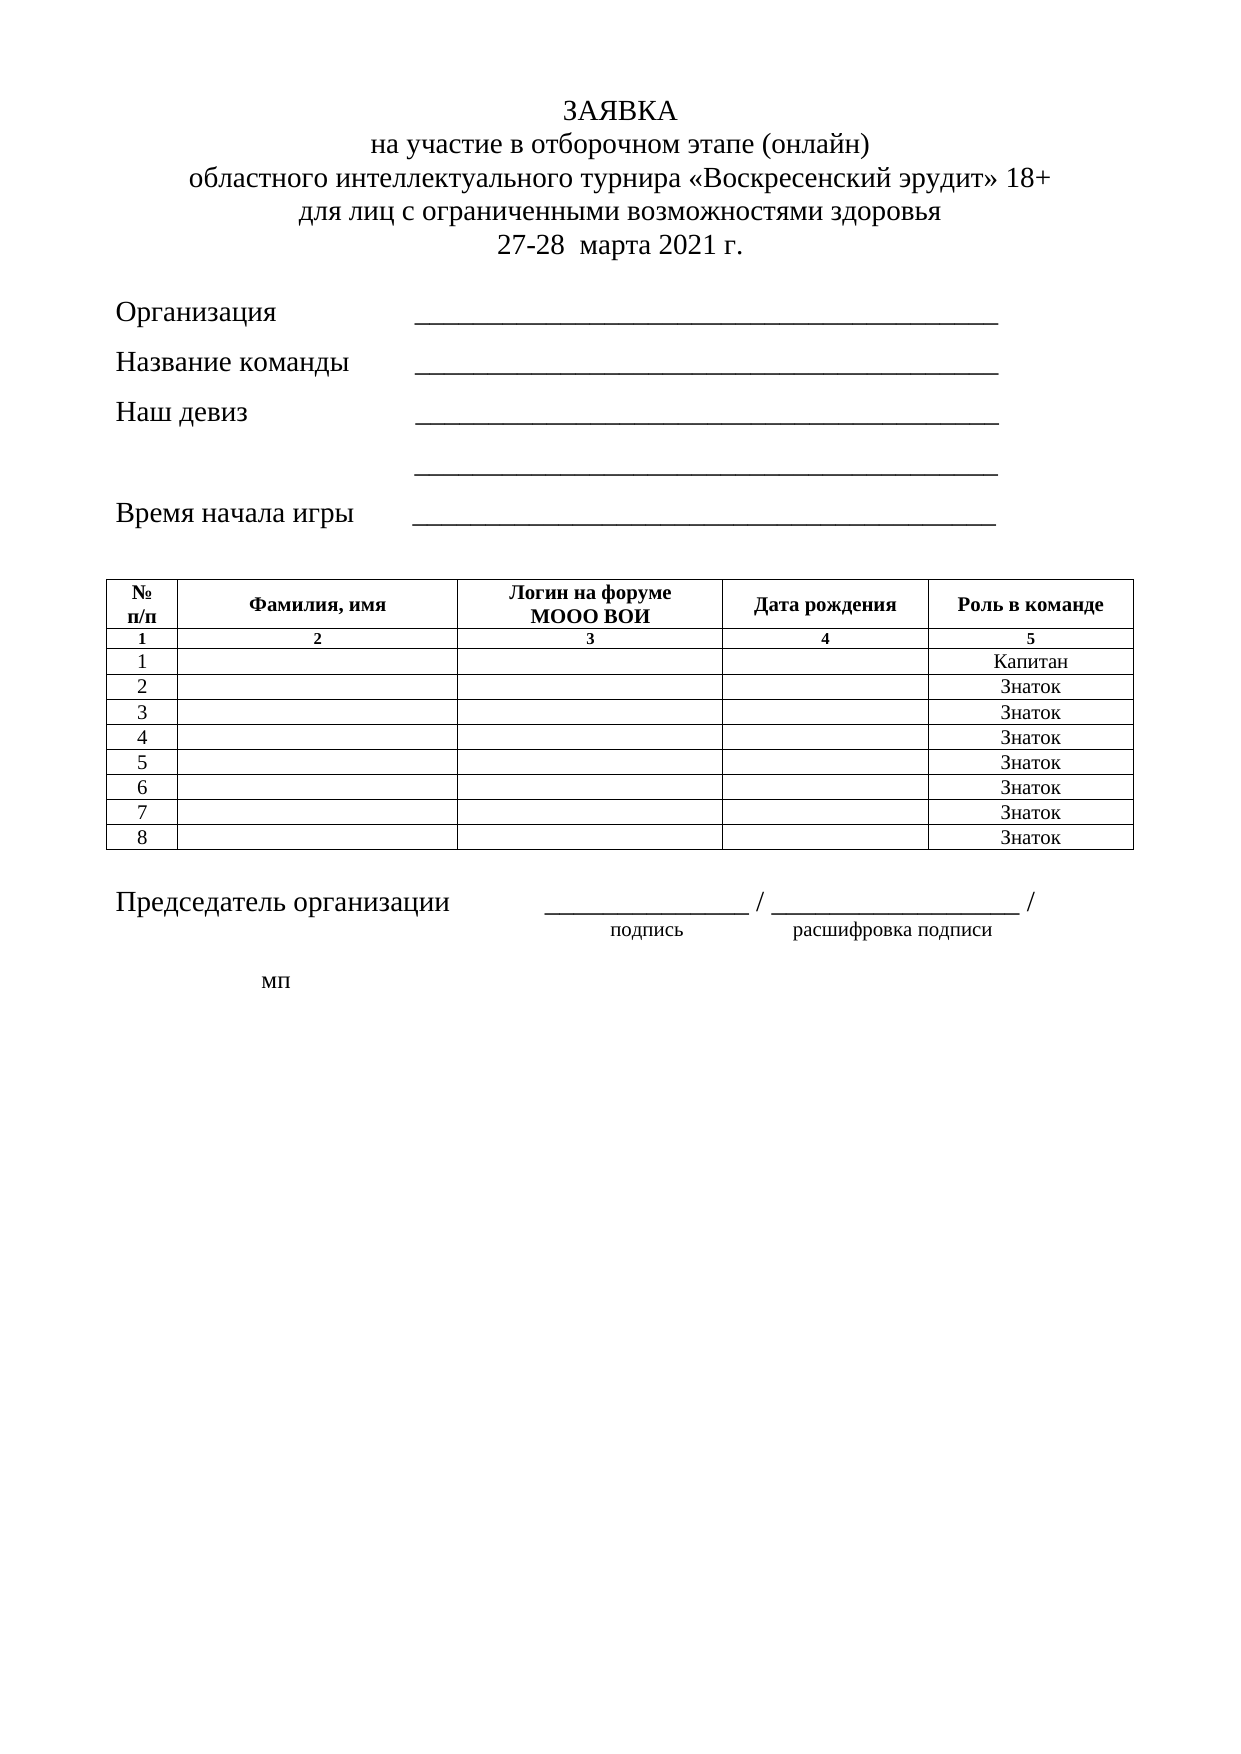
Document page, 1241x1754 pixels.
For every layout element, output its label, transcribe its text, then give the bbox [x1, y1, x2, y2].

table_cell [178, 825, 457, 849]
table_cell Знаток [929, 675, 1133, 698]
table_cell [178, 775, 457, 799]
table_cell 7 [107, 800, 177, 824]
table_cell [178, 725, 457, 749]
table_cell 1 [107, 649, 177, 673]
text Организация ________________________________________ [59, 294, 1181, 327]
table_cell 4 [107, 725, 177, 749]
table_header Дата рождения [723, 580, 928, 628]
text 27-28 марта 2021 г. [59, 227, 1181, 260]
table_cell [458, 775, 722, 799]
table_cell Знаток [929, 800, 1133, 824]
table_header Логин на форуме МООО ВОИ [458, 580, 722, 628]
table_cell [178, 750, 457, 774]
text ________________________________________ [59, 445, 1181, 478]
table_cell Знаток [929, 775, 1133, 799]
table_cell [178, 675, 457, 698]
table_cell Капитан [929, 649, 1133, 673]
table_cell 1 [107, 629, 177, 648]
table_cell [178, 649, 457, 673]
text областного интеллектуального турнира «Воскресенский эрудит» 18+ [59, 160, 1181, 193]
text мп [59, 965, 1181, 994]
table_cell [458, 700, 722, 724]
text для лиц с ограниченными возможностями здоровья [59, 193, 1181, 227]
text Время начала игры ________________________________________ [59, 495, 1181, 529]
text подпись расшифровка подписи [59, 917, 1181, 941]
table_cell [723, 775, 928, 799]
table_cell Знаток [929, 825, 1133, 849]
table_cell 8 [107, 825, 177, 849]
table_cell [458, 675, 722, 698]
table_cell Знаток [929, 700, 1133, 724]
table_cell 6 [107, 775, 177, 799]
table_cell 5 [107, 750, 177, 774]
text ЗАЯВКА [59, 93, 1181, 126]
table_cell 2 [178, 629, 457, 648]
text Название команды ________________________________________ [59, 344, 1181, 378]
table_cell 3 [458, 629, 722, 648]
table_cell Знаток [929, 725, 1133, 749]
table_cell [723, 825, 928, 849]
table_cell [178, 700, 457, 724]
table_cell 2 [107, 675, 177, 698]
table_cell [723, 675, 928, 698]
table_cell [458, 725, 722, 749]
table_cell [723, 750, 928, 774]
table_cell 5 [929, 629, 1133, 648]
table_cell [458, 825, 722, 849]
table_header Роль в команде [929, 580, 1133, 628]
table_cell [458, 649, 722, 673]
table_cell [723, 649, 928, 673]
table_cell [458, 800, 722, 824]
text Председатель организации ______________ / _________________ / [59, 884, 1181, 917]
text на участие в отборочном этапе (онлайн) [59, 126, 1181, 160]
table_cell [178, 800, 457, 824]
table_header Фамилия, имя [178, 580, 457, 628]
table_cell [723, 800, 928, 824]
table_cell [723, 725, 928, 749]
table_header № п/п [107, 580, 177, 628]
table_cell [723, 700, 928, 724]
table_cell 4 [723, 629, 928, 648]
table_cell Знаток [929, 750, 1133, 774]
table_cell [458, 750, 722, 774]
text Наш девиз ________________________________________ [59, 394, 1181, 428]
table_cell 3 [107, 700, 177, 724]
